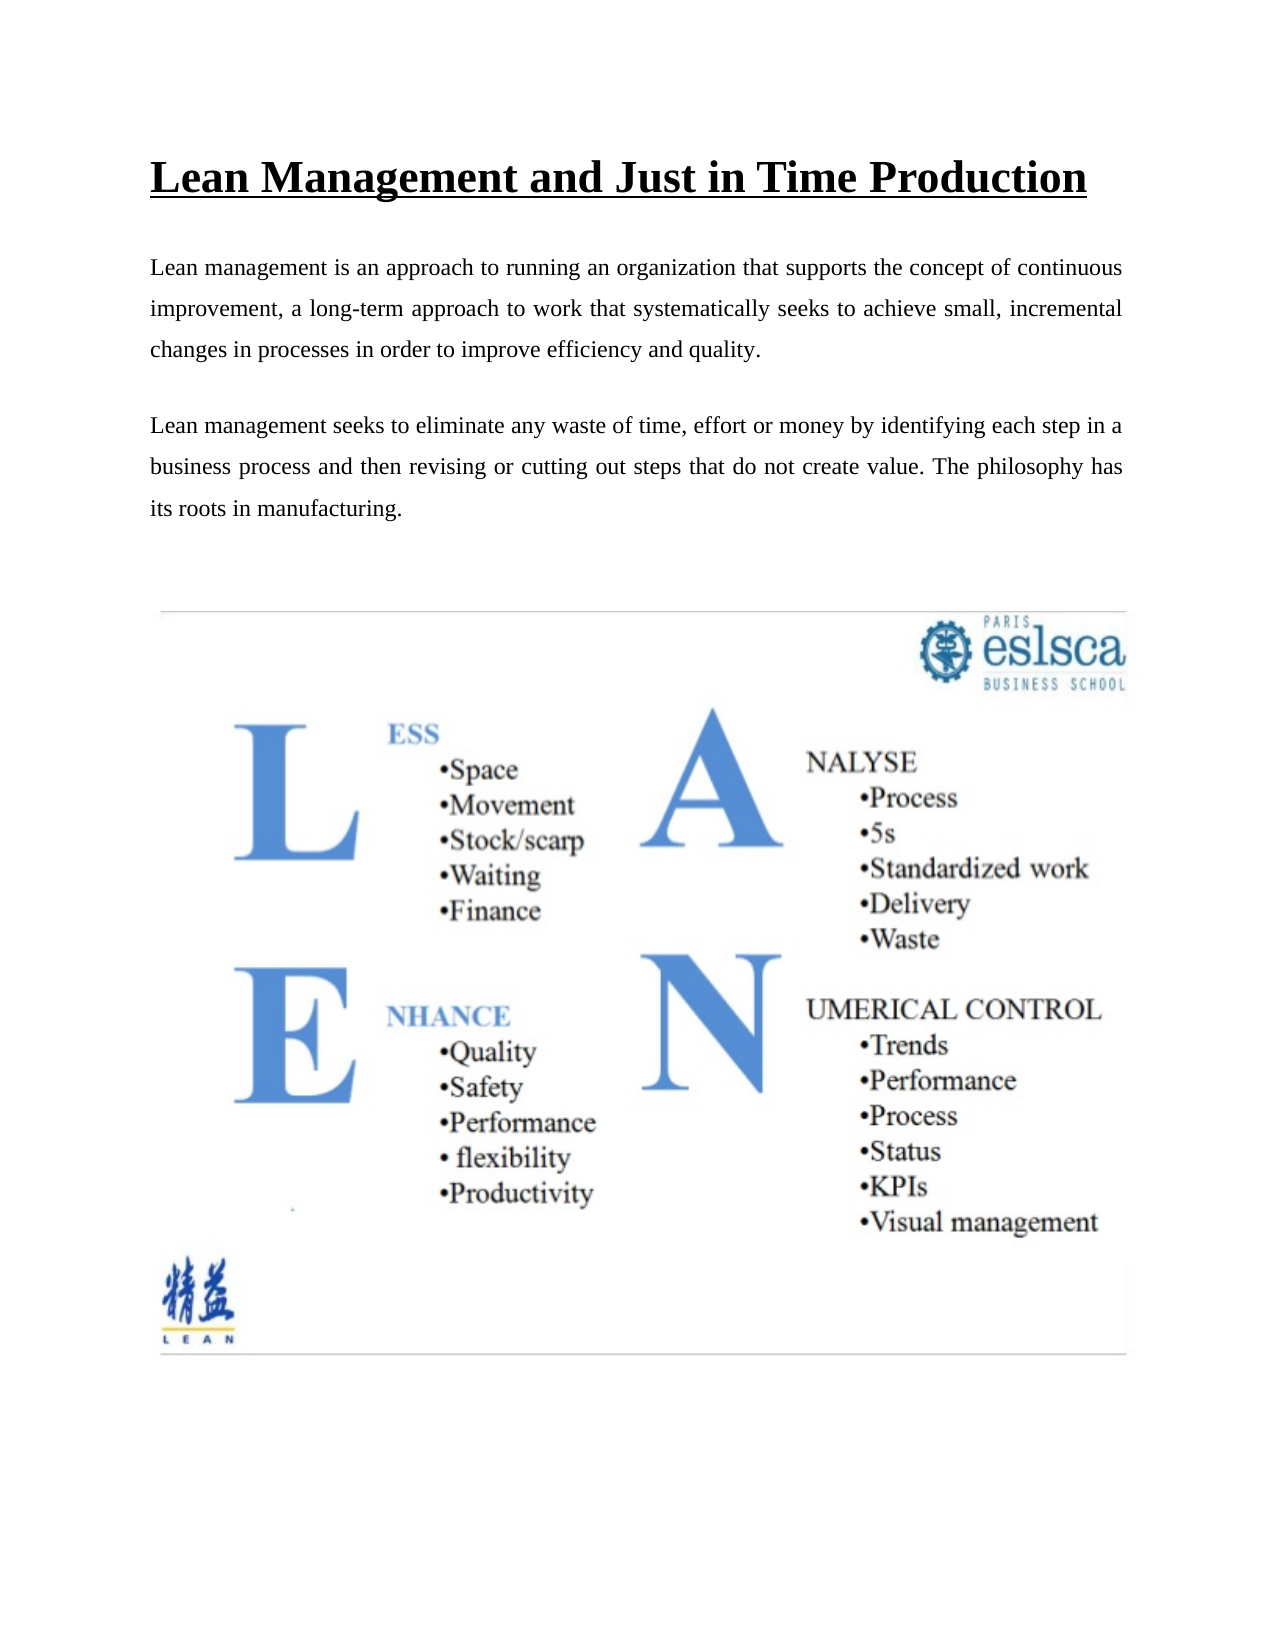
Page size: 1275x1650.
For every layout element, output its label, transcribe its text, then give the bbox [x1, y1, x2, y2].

text Lean management is an approach to running an organization that supports the concept of continuous improvement, a long-term approach to work that systematically seeks to achieve small, incremental changes in processes in order to improve efficiency and quality. [150, 252, 1125, 363]
subtitle Lean Management and Just in Time Production [150, 150, 1125, 203]
text Lean management seeks to eliminate any waste of time, effort or money by identifying each step in a business process and then revising or cutting out steps that do not create value. The philosophy has its roots in manufacturing. [150, 411, 1125, 521]
picture [150, 611, 1147, 1360]
